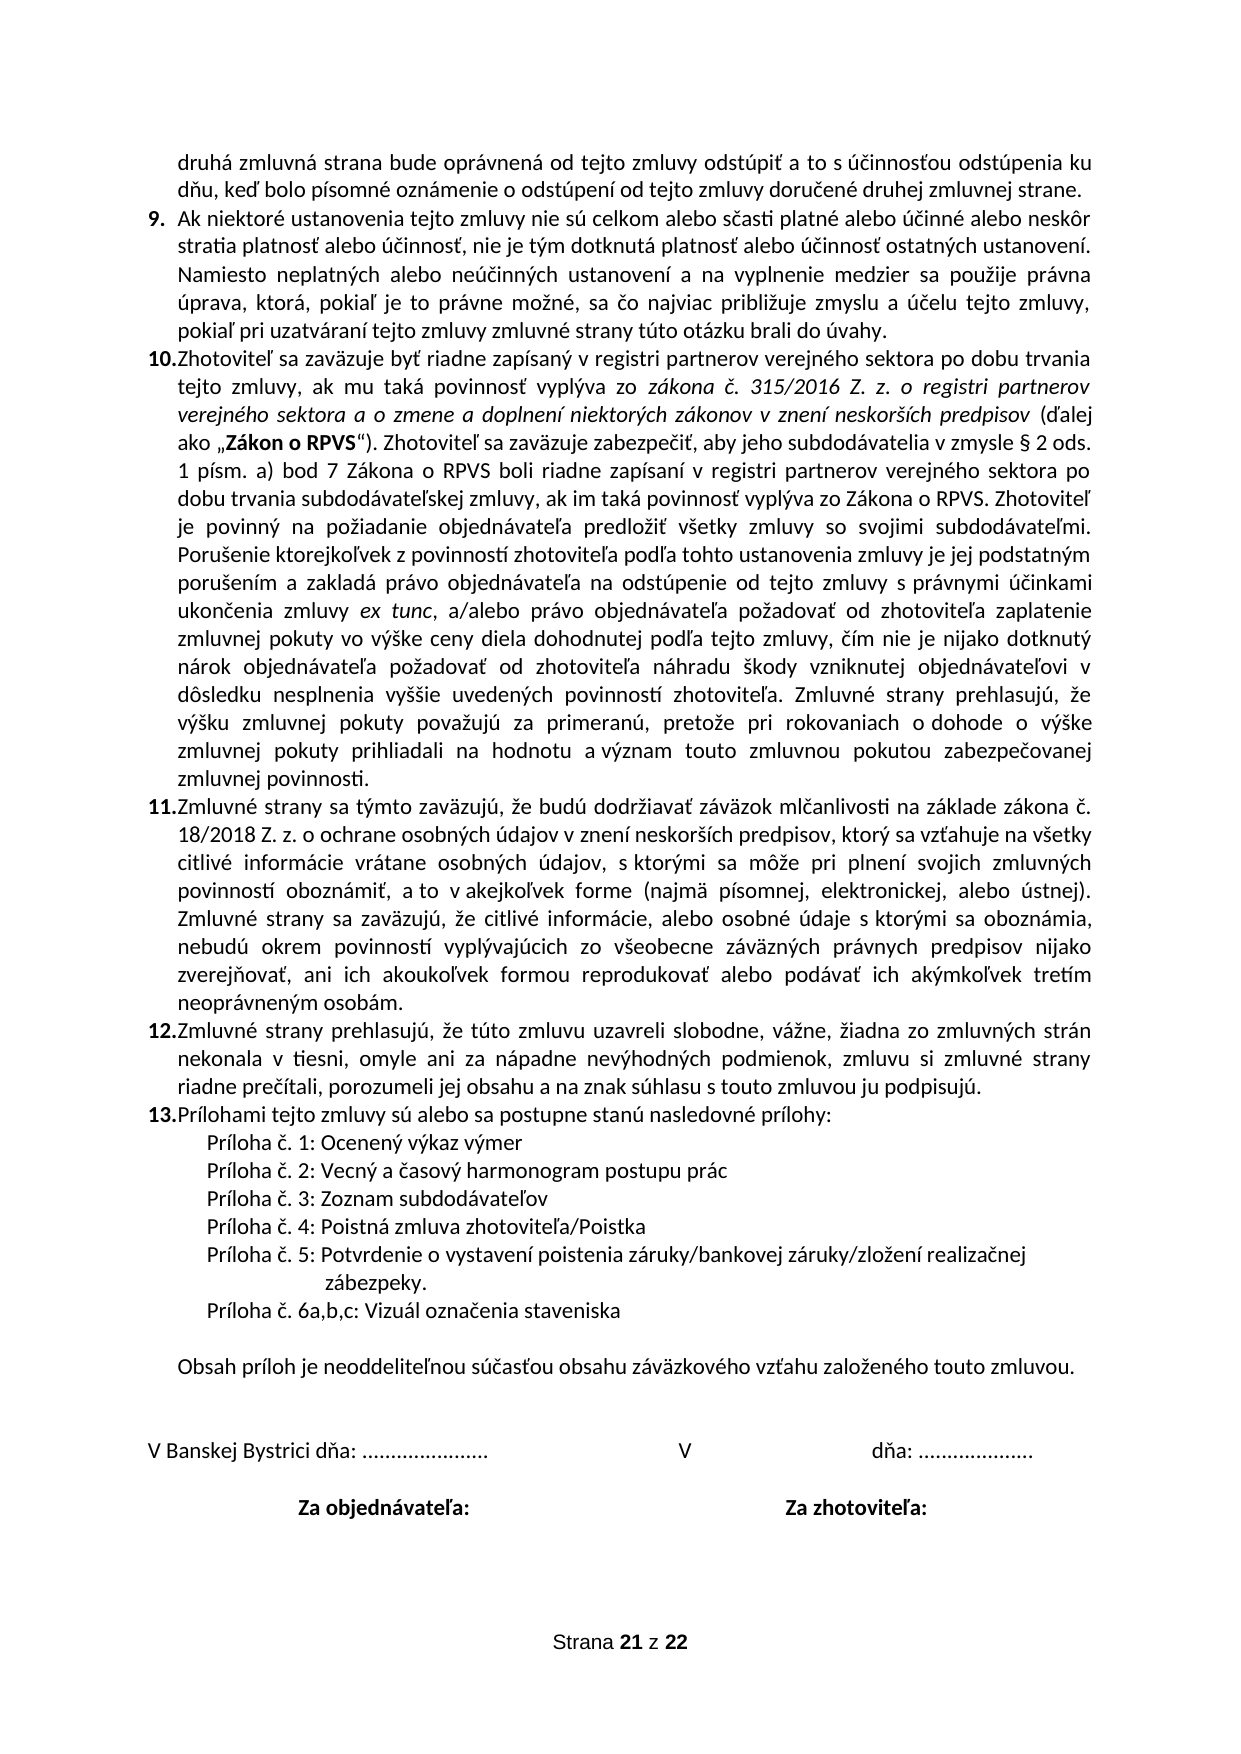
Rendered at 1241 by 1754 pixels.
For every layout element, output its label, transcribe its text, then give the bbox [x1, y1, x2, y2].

text Príloha č. 5: Potvrdenie o vystavení poistenia záruky/bankovej záruky/zložení realizačnej zábezpeky. [207, 1240, 1093, 1296]
list Zmluvné strany sa týmto zaväzujú, že budú dodržiavať záväzok mlčanlivosti na základe zákona č. 18/2018 Z. z. o ochrane osobných údajov v znení neskorších predpisov, ktorý sa vzťahuje na všetky citlivé informácie vrátane osobných údajov, s ktorými sa môže pri plnení svojich zmluvných povinností oboznámiť, a to v akejkoľvek forme (najmä písomnej, elektronickej, alebo ústnej). Zmluvné strany sa zaväzujú, že citlivé informácie, alebo osobné údaje s ktorými sa oboznámia, nebudú okrem povinností vyplývajúcich zo všeobecne záväzných právnych predpisov nijako zverejňovať, ani ich akoukoľvek formou reprodukovať alebo podávať ich akýmkoľvek tretím neoprávneným osobám. [148, 792, 1093, 1016]
text Obsah príloh je neoddeliteľnou súčasťou obsahu záväzkového vzťahu založeného touto zmluvou. [177, 1352, 1093, 1381]
list Ak niektoré ustanovenia tejto zmluvy nie sú celkom alebo sčasti platné alebo účinné alebo neskôr stratia platnosť alebo účinnosť, nie je tým dotknutá platnosť alebo účinnosť ostatných ustanovení. Namiesto neplatných alebo neúčinných ustanovení a na vyplnenie medzier sa použije právna úprava, ktorá, pokiaľ je to právne možné, sa čo najviac približuje zmyslu a účelu tejto zmluvy, pokiaľ pri uzatváraní tejto zmluvy zmluvné strany túto otázku brali do úvahy. [148, 204, 1093, 344]
text Príloha č. 1: Ocenený výkaz výmer [207, 1128, 1093, 1156]
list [148, 148, 1093, 204]
text Príloha č. 4: Poistná zmluva zhotoviteľa/Poistka [207, 1212, 1093, 1240]
text Za objednávateľa: Za zhotoviteľa: [148, 1493, 1093, 1521]
list Zhotoviteľ sa zaväzuje byť riadne zapísaný v registri partnerov verejného sektora po dobu trvania tejto zmluvy, ak mu taká povinnosť vyplýva zo zákona č. 315/2016 Z. z. o registri partnerov verejného sektora a o zmene a doplnení niektorých zákonov v znení neskorších predpisov (ďalej ako „Zákon o RPVS“). Zhotoviteľ sa zaväzuje zabezpečiť, aby jeho subdodávatelia v zmysle § 2 ods. 1 písm. a) bod 7 Zákona o RPVS boli riadne zapísaní v registri partnerov verejného sektora po dobu trvania subdodávateľskej zmluvy, ak im taká povinnosť vyplýva zo Zákona o RPVS. Zhotoviteľ je povinný na požiadanie objednávateľa predložiť všetky zmluvy so svojimi subdodávateľmi. Porušenie ktorejkoľvek z povinností zhotoviteľa podľa tohto ustanovenia zmluvy je jej podstatným porušením a zakladá právo objednávateľa na odstúpenie od tejto zmluvy s právnymi účinkami ukončenia zmluvy ex tunc, a/alebo právo objednávateľa požadovať od zhotoviteľa zaplatenie zmluvnej pokuty vo výške ceny diela dohodnutej podľa tejto zmluvy, čím nie je nijako dotknutý nárok objednávateľa požadovať od zhotoviteľa náhradu škody vzniknutej objednávateľovi v dôsledku nesplnenia vyššie uvedených povinností zhotoviteľa. Zmluvné strany prehlasujú, že výšku zmluvnej pokuty považujú za primeranú, pretože pri rokovaniach o dohode o výške zmluvnej pokuty prihliadali na hodnotu a význam touto zmluvnou pokutou zabezpečovanej zmluvnej povinnosti. [148, 344, 1093, 792]
list Prílohami tejto zmluvy sú alebo sa postupne stanú nasledovné prílohy: [148, 1100, 1093, 1128]
text V Banskej Bystrici dňa: ...................... V dňa: .................... [148, 1437, 1093, 1464]
list Zmluvné strany prehlasujú, že túto zmluvu uzavreli slobodne, vážne, žiadna zo zmluvných strán nekonala v tiesni, omyle ani za nápadne nevýhodných podmienok, zmluvu si zmluvné strany riadne prečítali, porozumeli jej obsahu a na znak súhlasu s touto zmluvou ju podpisujú. [148, 1016, 1093, 1100]
text Príloha č. 6a,b,c: Vizuál označenia staveniska [207, 1296, 1093, 1324]
text Príloha č. 3: Zoznam subdodávateľov [207, 1184, 1093, 1212]
text Príloha č. 2: Vecný a časový harmonogram postupu prác [207, 1156, 1093, 1184]
